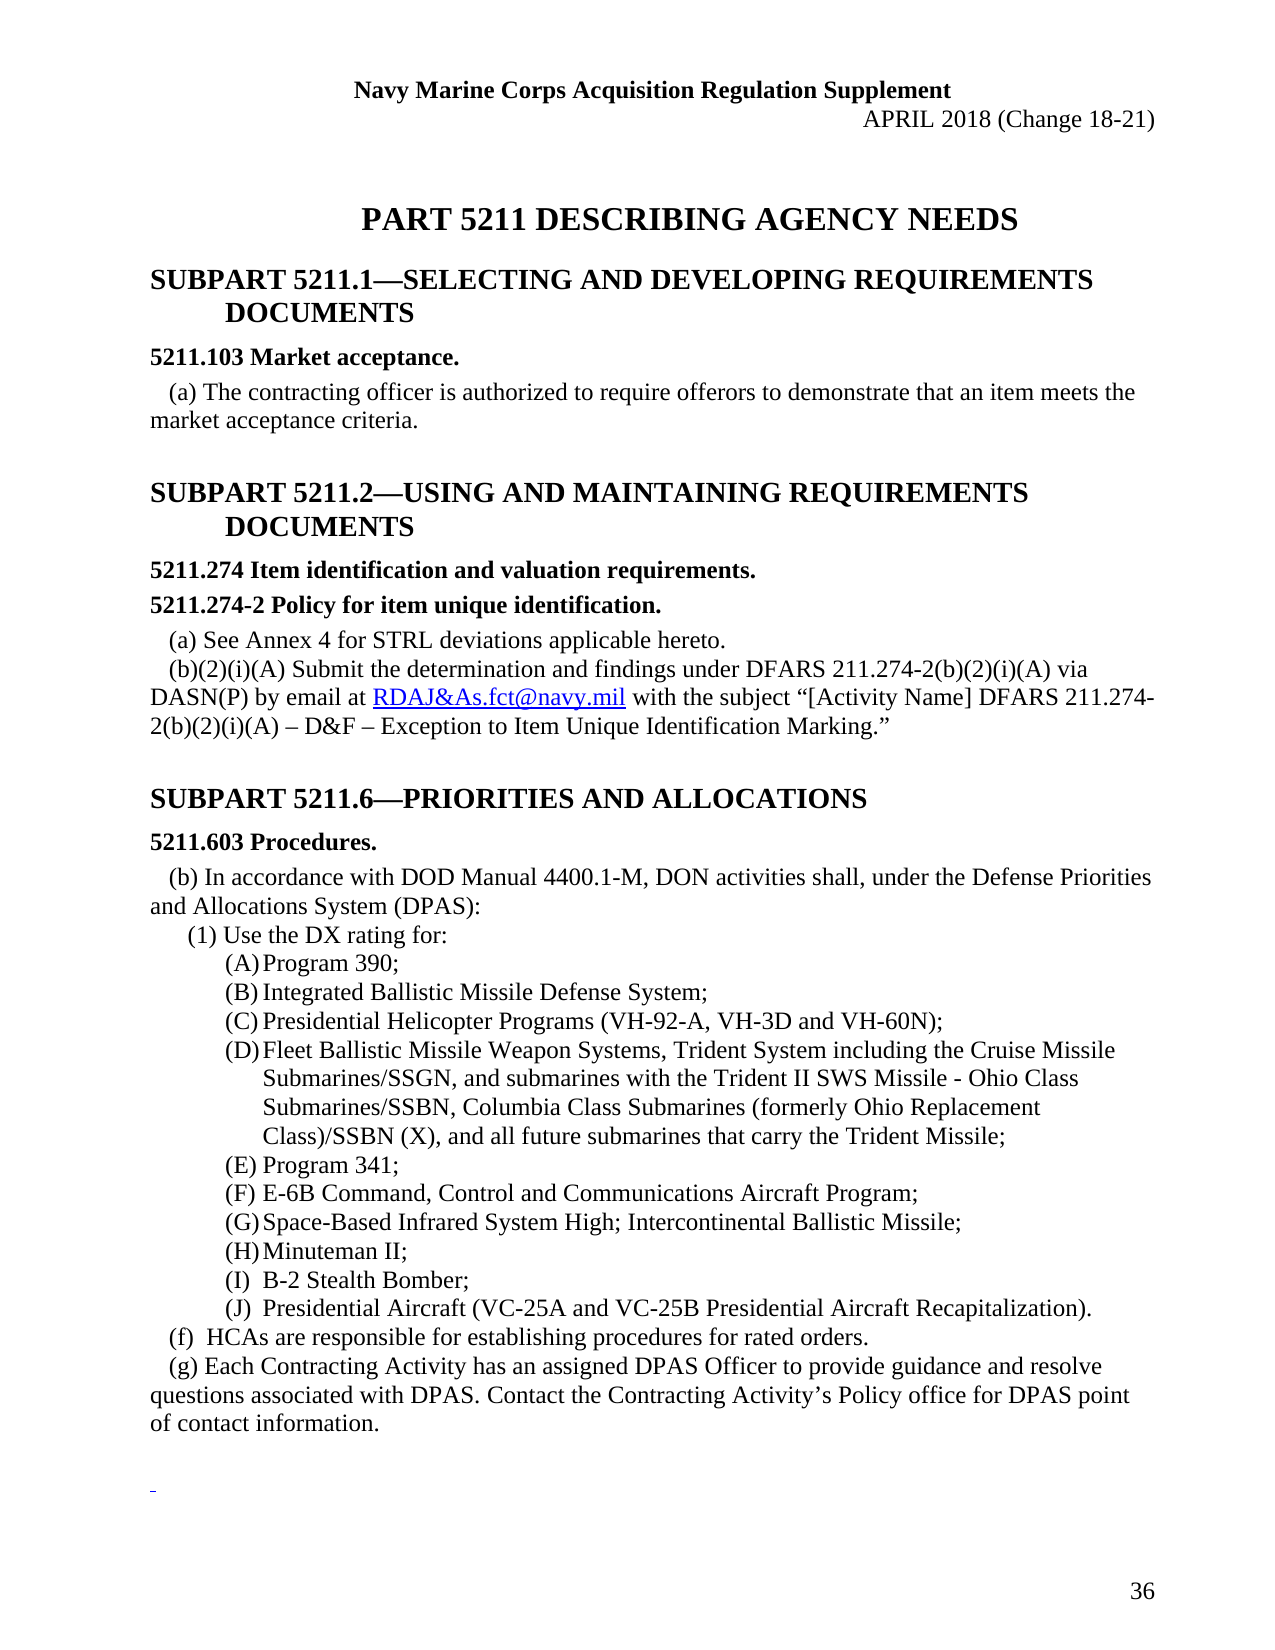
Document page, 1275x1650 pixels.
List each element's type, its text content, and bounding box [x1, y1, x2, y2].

list Presidential Aircraft (VC-25A and VC-25B Presidential Aircraft Recapitalization). [225, 1293, 1155, 1322]
list E-6B Command, Control and Communications Aircraft Program; [225, 1178, 1155, 1207]
list Program 341; [225, 1150, 1155, 1178]
list Fleet Ballistic Missile Weapon Systems, Trident System including the Cruise Missile Submarines/SSGN, and submarines with the Trident II SWS Missile - Ohio Class Submarines/SSBN, Columbia Class Submarines (formerly Ohio Replacement Class)/SSBN (X), and all future submarines that carry the Trident Missile; [225, 1035, 1155, 1150]
list B-2 Stealth Bomber; [225, 1265, 1155, 1293]
list Program 390; [225, 948, 1155, 977]
subtitle 5211.603 Procedures. [150, 827, 1155, 856]
text (b)(2)(i)(A) Submit the determination and findings under DFARS 211.274-2(b)(2)(i)(A) via DASN(P) by email at RDAJ&As.fct@navy.mil with the subject “[Activity Name] DFARS 211.274-2(b)(2)(i)(A) – D&F – Exception to Item Unique Identification Marking.” [150, 654, 1155, 740]
list Presidential Helicopter Programs (VH-92-A, VH-3D and VH-60N); [225, 1006, 1155, 1035]
list Space-Based Infrared System High; Intercontinental Ballistic Missile; [225, 1207, 1155, 1236]
list Integrated Ballistic Missile Defense System; [225, 977, 1155, 1006]
subtitle SUBPART 5211.6—PRIORITIES AND ALLOCATIONS [150, 781, 1155, 815]
subtitle SUBPART 5211.2—USING AND MAINTAINING REQUIREMENTS DOCUMENTS [150, 475, 1155, 542]
text (1) Use the DX rating for: [150, 920, 1155, 948]
text (a) The contracting officer is authorized to require offerors to demonstrate that an item meets the market acceptance criteria. [150, 377, 1155, 434]
list Minuteman II; [225, 1236, 1155, 1265]
subtitle 5211.103 Market acceptance. [150, 342, 1155, 370]
subtitle 5211.274-2 Policy for item unique identification. [150, 590, 1155, 619]
text (f) HCAs are responsible for establishing procedures for rated orders. [150, 1322, 1155, 1351]
text (g) Each Contracting Activity has an assigned DPAS Officer to provide guidance and resolve questions associated with DPAS. Contact the Contracting Activity’s Policy office for DPAS point of contact information. [150, 1351, 1155, 1437]
text (a) See Annex 4 for STRL deviations applicable hereto. [150, 625, 1155, 654]
subtitle SUBPART 5211.1—SELECTING AND DEVELOPING REQUIREMENTS DOCUMENTS [150, 262, 1155, 329]
subtitle 5211.274 Item identification and valuation requirements. [150, 555, 1155, 584]
subtitle PART 5211 DESCRIBING AGENCY NEEDS [150, 199, 1155, 237]
text (b) In accordance with DOD Manual 4400.1-M, DON activities shall, under the Defense Priorities and Allocations System (DPAS): [150, 862, 1155, 920]
